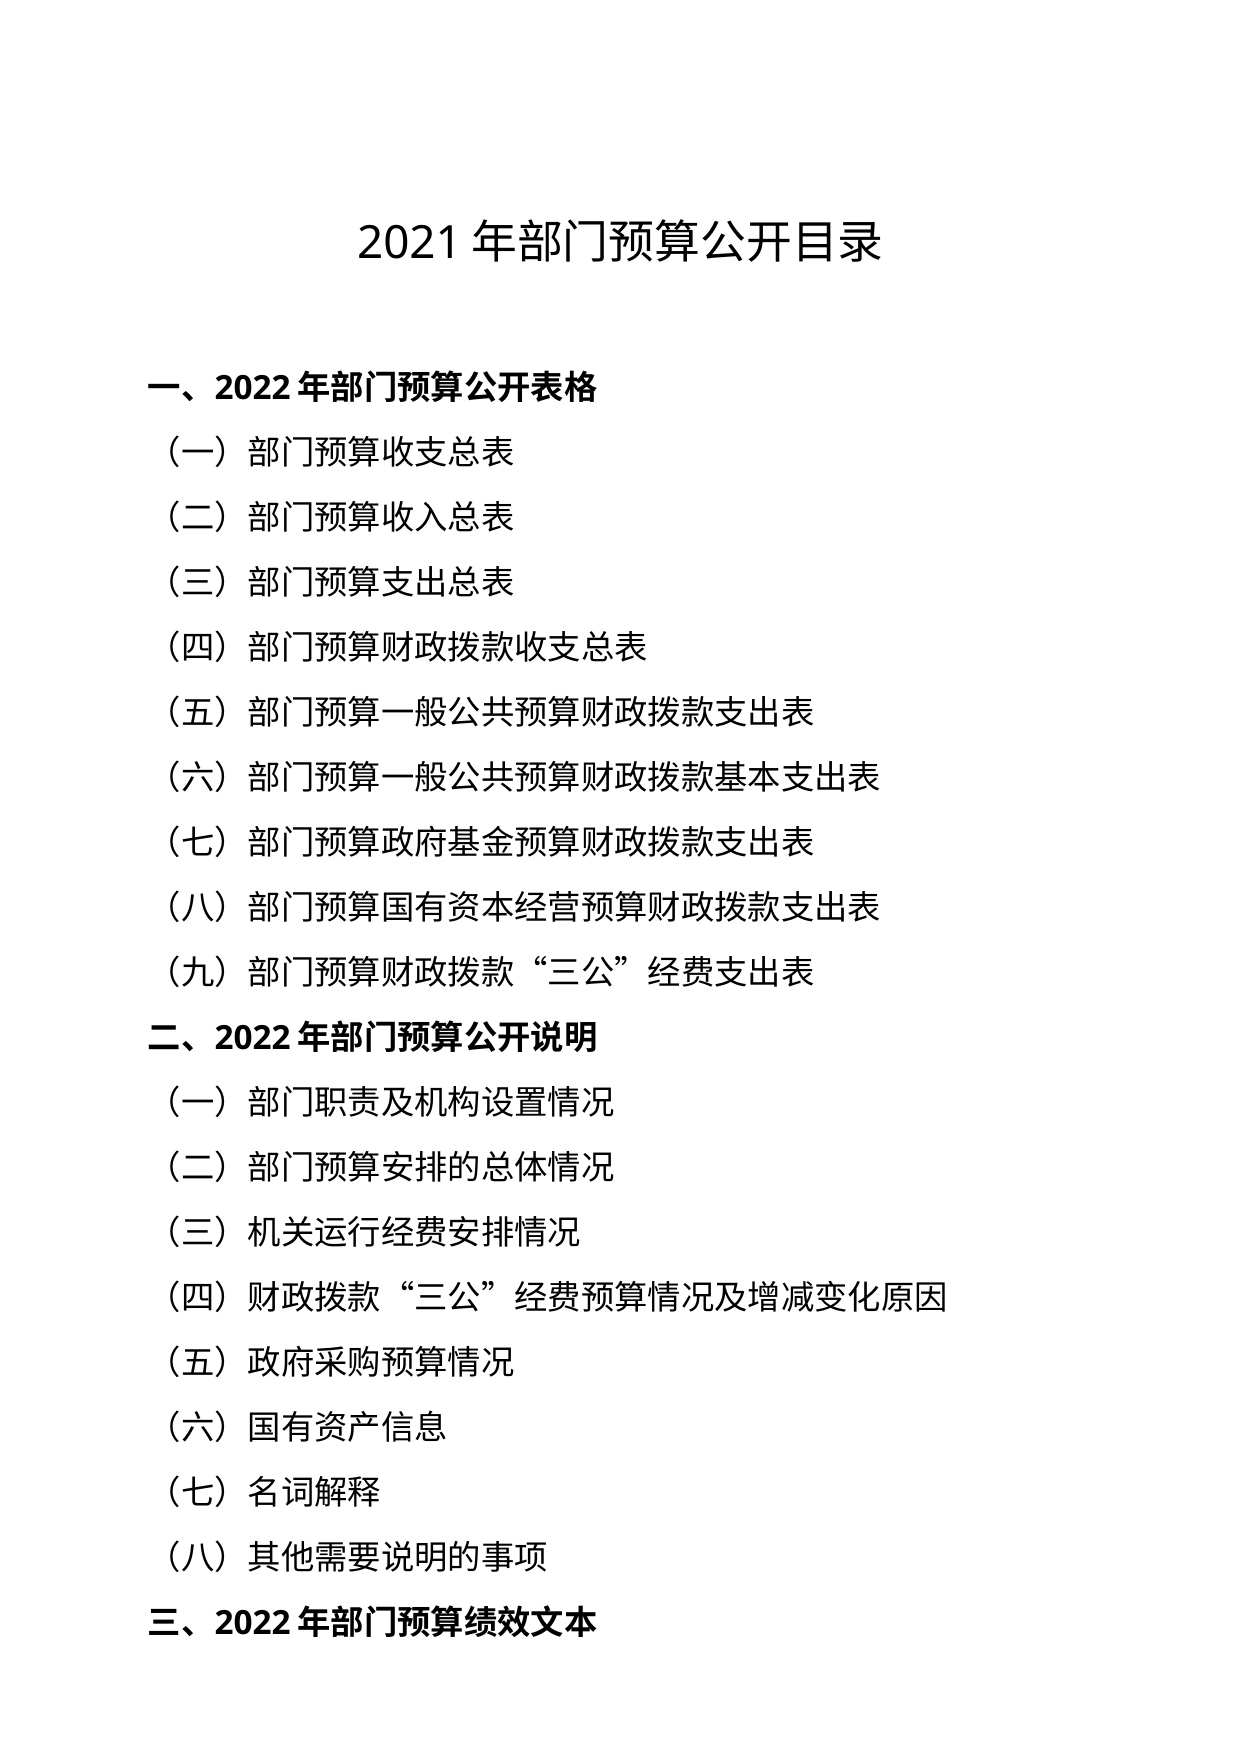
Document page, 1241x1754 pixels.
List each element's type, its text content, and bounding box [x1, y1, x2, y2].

text （六）部门预算一般公共预算财政拨款基本支出表 [148, 742, 1092, 807]
text （四）财政拨款“三公”经费预算情况及增减变化原因 [148, 1262, 1092, 1327]
text （三）部门预算支出总表 [148, 547, 1092, 612]
text 二、2022年部门预算公开说明 [148, 1002, 1092, 1067]
text 一、2022年部门预算公开表格 [148, 352, 1092, 417]
text （九）部门预算财政拨款“三公”经费支出表 [148, 937, 1092, 1002]
text 三、2022年部门预算绩效文本 [148, 1587, 1092, 1652]
text （七）名词解释 [148, 1457, 1092, 1522]
text （一）部门预算收支总表 [148, 417, 1092, 482]
text （二）部门预算收入总表 [148, 482, 1092, 547]
text （六）国有资产信息 [148, 1392, 1092, 1457]
text （八）其他需要说明的事项 [148, 1522, 1092, 1587]
text （二）部门预算安排的总体情况 [148, 1132, 1092, 1197]
text （七）部门预算政府基金预算财政拨款支出表 [148, 807, 1092, 872]
text （五）部门预算一般公共预算财政拨款支出表 [148, 677, 1092, 742]
text （五）政府采购预算情况 [148, 1327, 1092, 1392]
text 2021年部门预算公开目录 [148, 190, 1092, 287]
text （三）机关运行经费安排情况 [148, 1197, 1092, 1262]
text （一）部门职责及机构设置情况 [148, 1067, 1092, 1132]
text （四）部门预算财政拨款收支总表 [148, 612, 1092, 677]
text （八）部门预算国有资本经营预算财政拨款支出表 [148, 872, 1092, 937]
